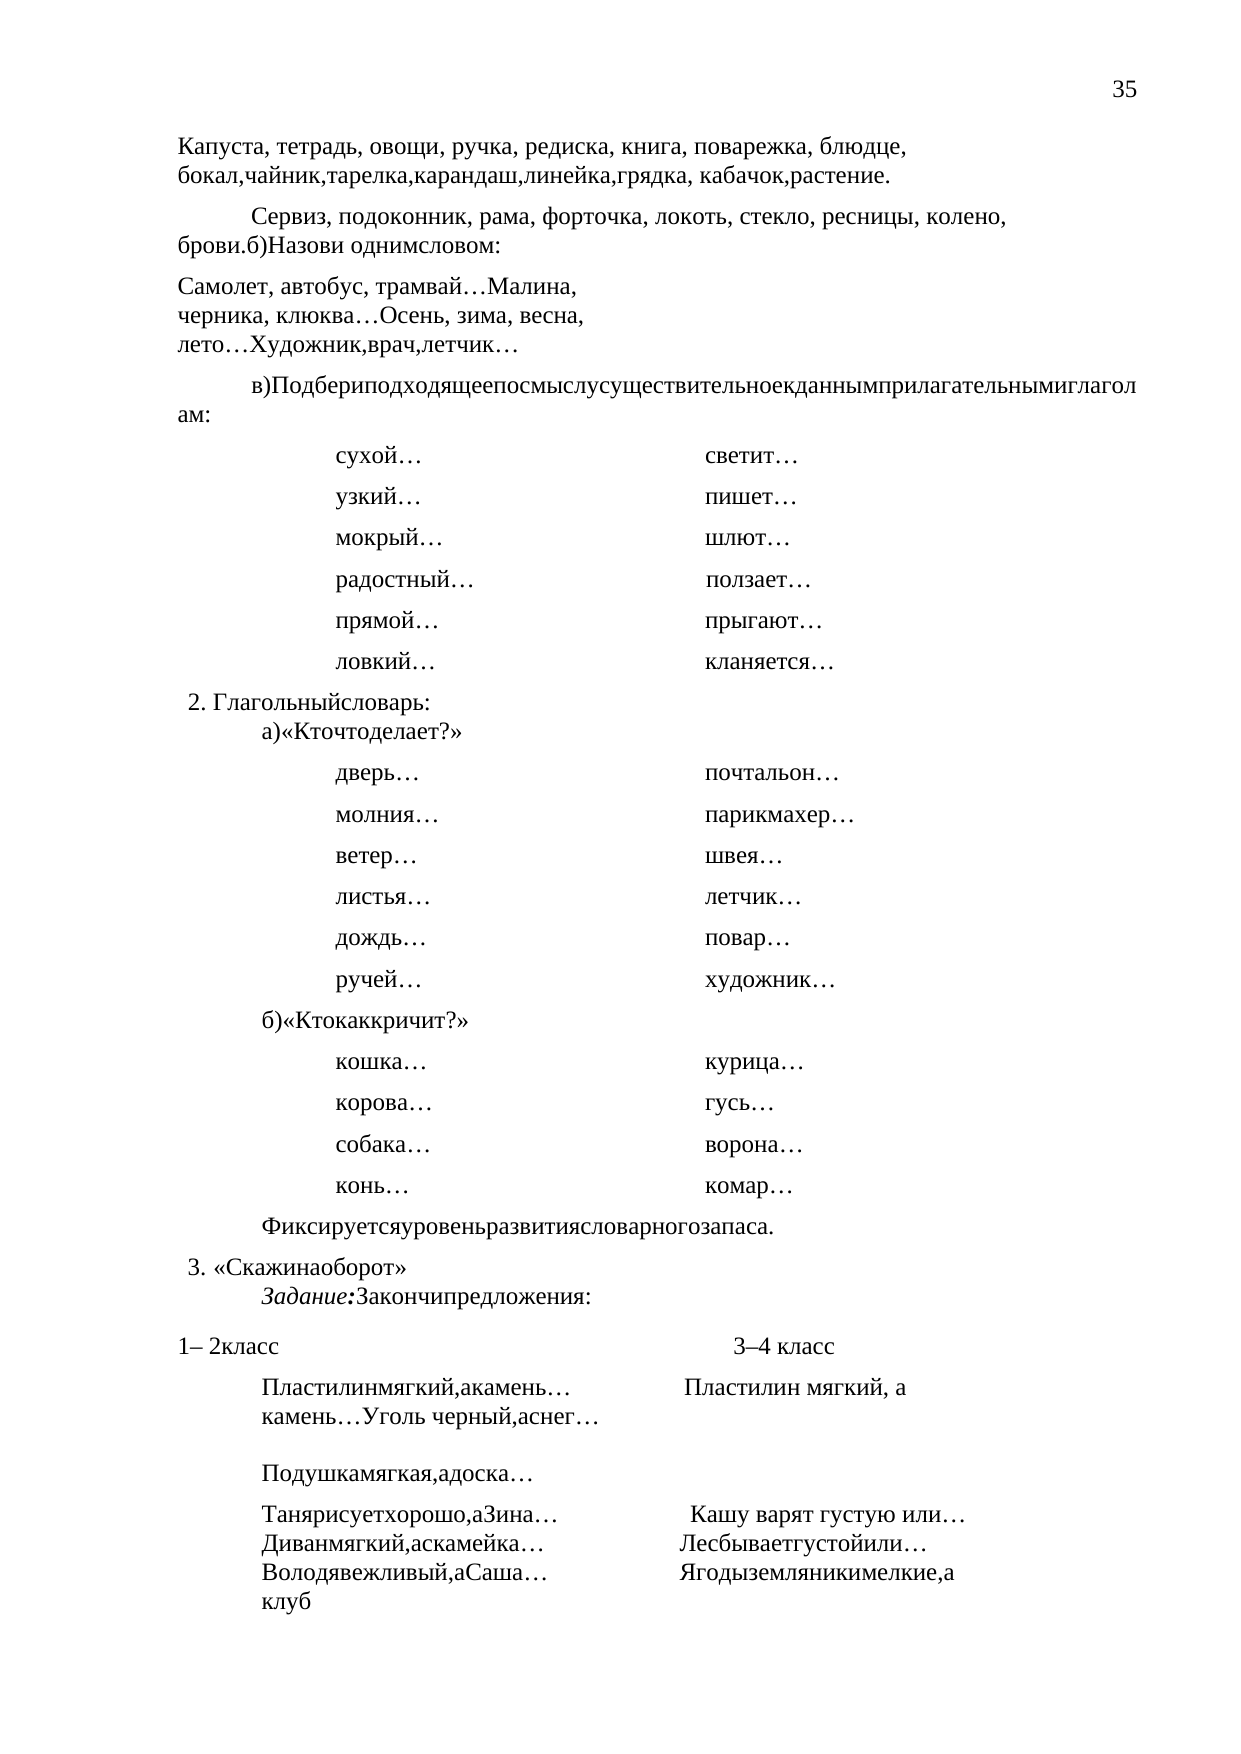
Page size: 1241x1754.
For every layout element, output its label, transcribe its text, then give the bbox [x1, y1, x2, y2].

text ручей… художник… [335, 964, 1137, 992]
text Самолет, автобус, трамвай…Малина, черника, клюква…Осень, зима, весна, лето…Художник,врач,летчик… [177, 271, 584, 357]
text а)«Кточтоделает?» [261, 716, 1137, 745]
text ветер… швея… [335, 840, 1137, 869]
text Фиксируетсяуровеньразвитиясловарногозапаса. [261, 1211, 1137, 1240]
text б)«Ктокаккричит?» [261, 1005, 1137, 1034]
list Глагольныйсловарь: [188, 687, 1137, 716]
text сухой… светит… [335, 440, 1137, 469]
text собака… ворона… [335, 1129, 1137, 1157]
text корова… гусь… [335, 1087, 1137, 1116]
text листья… летчик… [335, 881, 1137, 910]
text Задание:Закончипредложения: [261, 1281, 1137, 1310]
text дождь… повар… [335, 922, 1137, 951]
text Танярисуетхорошо,аЗина… Кашу варят густую или…Диванмягкий,аскамейка… Лесбываетгустойили…Володявежливый,аСаша… Ягодыземляникимелкие,а клуб [261, 1499, 968, 1614]
text Сервиз, подоконник, рама, форточка, локоть, стекло, ресницы, колено, брови.б)Назови однимсловом: [177, 201, 1105, 259]
text 1– 2класс 3–4 класс [177, 1331, 1137, 1359]
text кошка… курица… [335, 1046, 1137, 1075]
text в)Подбериподходящеепосмыслусуществительноекданнымприлагательнымиглаголам: [177, 370, 1137, 427]
text дверь… почтальон… [335, 757, 1137, 786]
text конь… комар… [335, 1170, 1137, 1199]
text радостный… ползает… [335, 564, 1137, 592]
text Пластилинмягкий,акамень… Пластилин мягкий, а камень…Уголь черный,аснег… Подушкамягкая,адоска… [261, 1372, 951, 1487]
text мокрый… шлют… [335, 522, 1137, 551]
text прямой… прыгают… [335, 605, 1137, 634]
text Капуста, тетрадь, овощи, ручка, редиска, книга, поварежка, блюдце, бокал,чайник,тарелка,карандаш,линейка,грядка, кабачок,растение. [177, 131, 1077, 189]
text молния… парикмахер… [335, 799, 1137, 827]
text узкий… пишет… [335, 481, 1137, 510]
text ловкий… кланяется… [335, 646, 1137, 675]
list «Скажинаоборот» [187, 1252, 1137, 1281]
